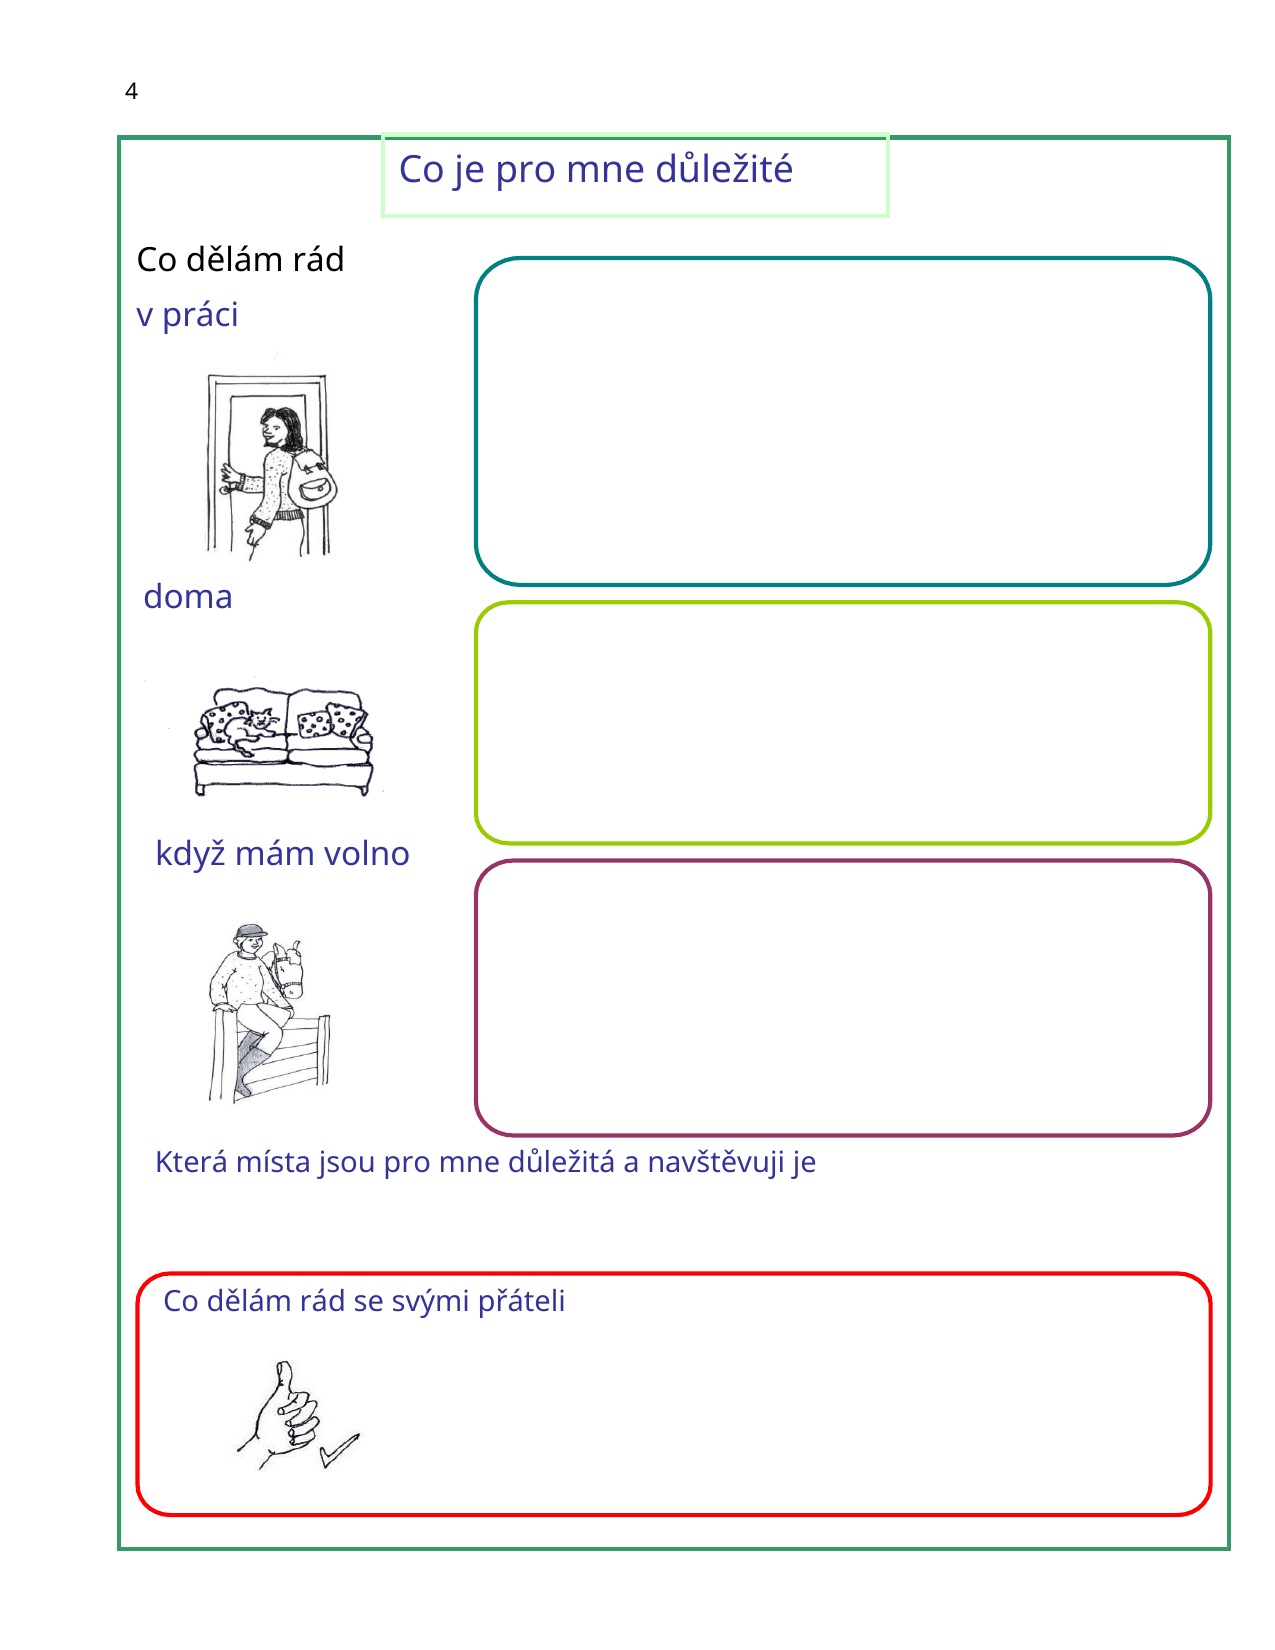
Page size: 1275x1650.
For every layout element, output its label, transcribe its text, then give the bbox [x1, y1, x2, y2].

picture [171, 350, 370, 572]
text doma [125, 572, 513, 618]
picture [171, 902, 363, 1119]
picture [137, 653, 421, 821]
subtitle v práci [136, 291, 513, 336]
text Co dělám rád se svými přáteli [125, 1280, 1202, 1320]
picture [200, 1332, 384, 1496]
text Která místa jsou pro mne důležitá a navštěvuji je [154, 1141, 1202, 1181]
subtitle Co dělám rád [136, 236, 513, 281]
text když mám volno [155, 830, 513, 875]
